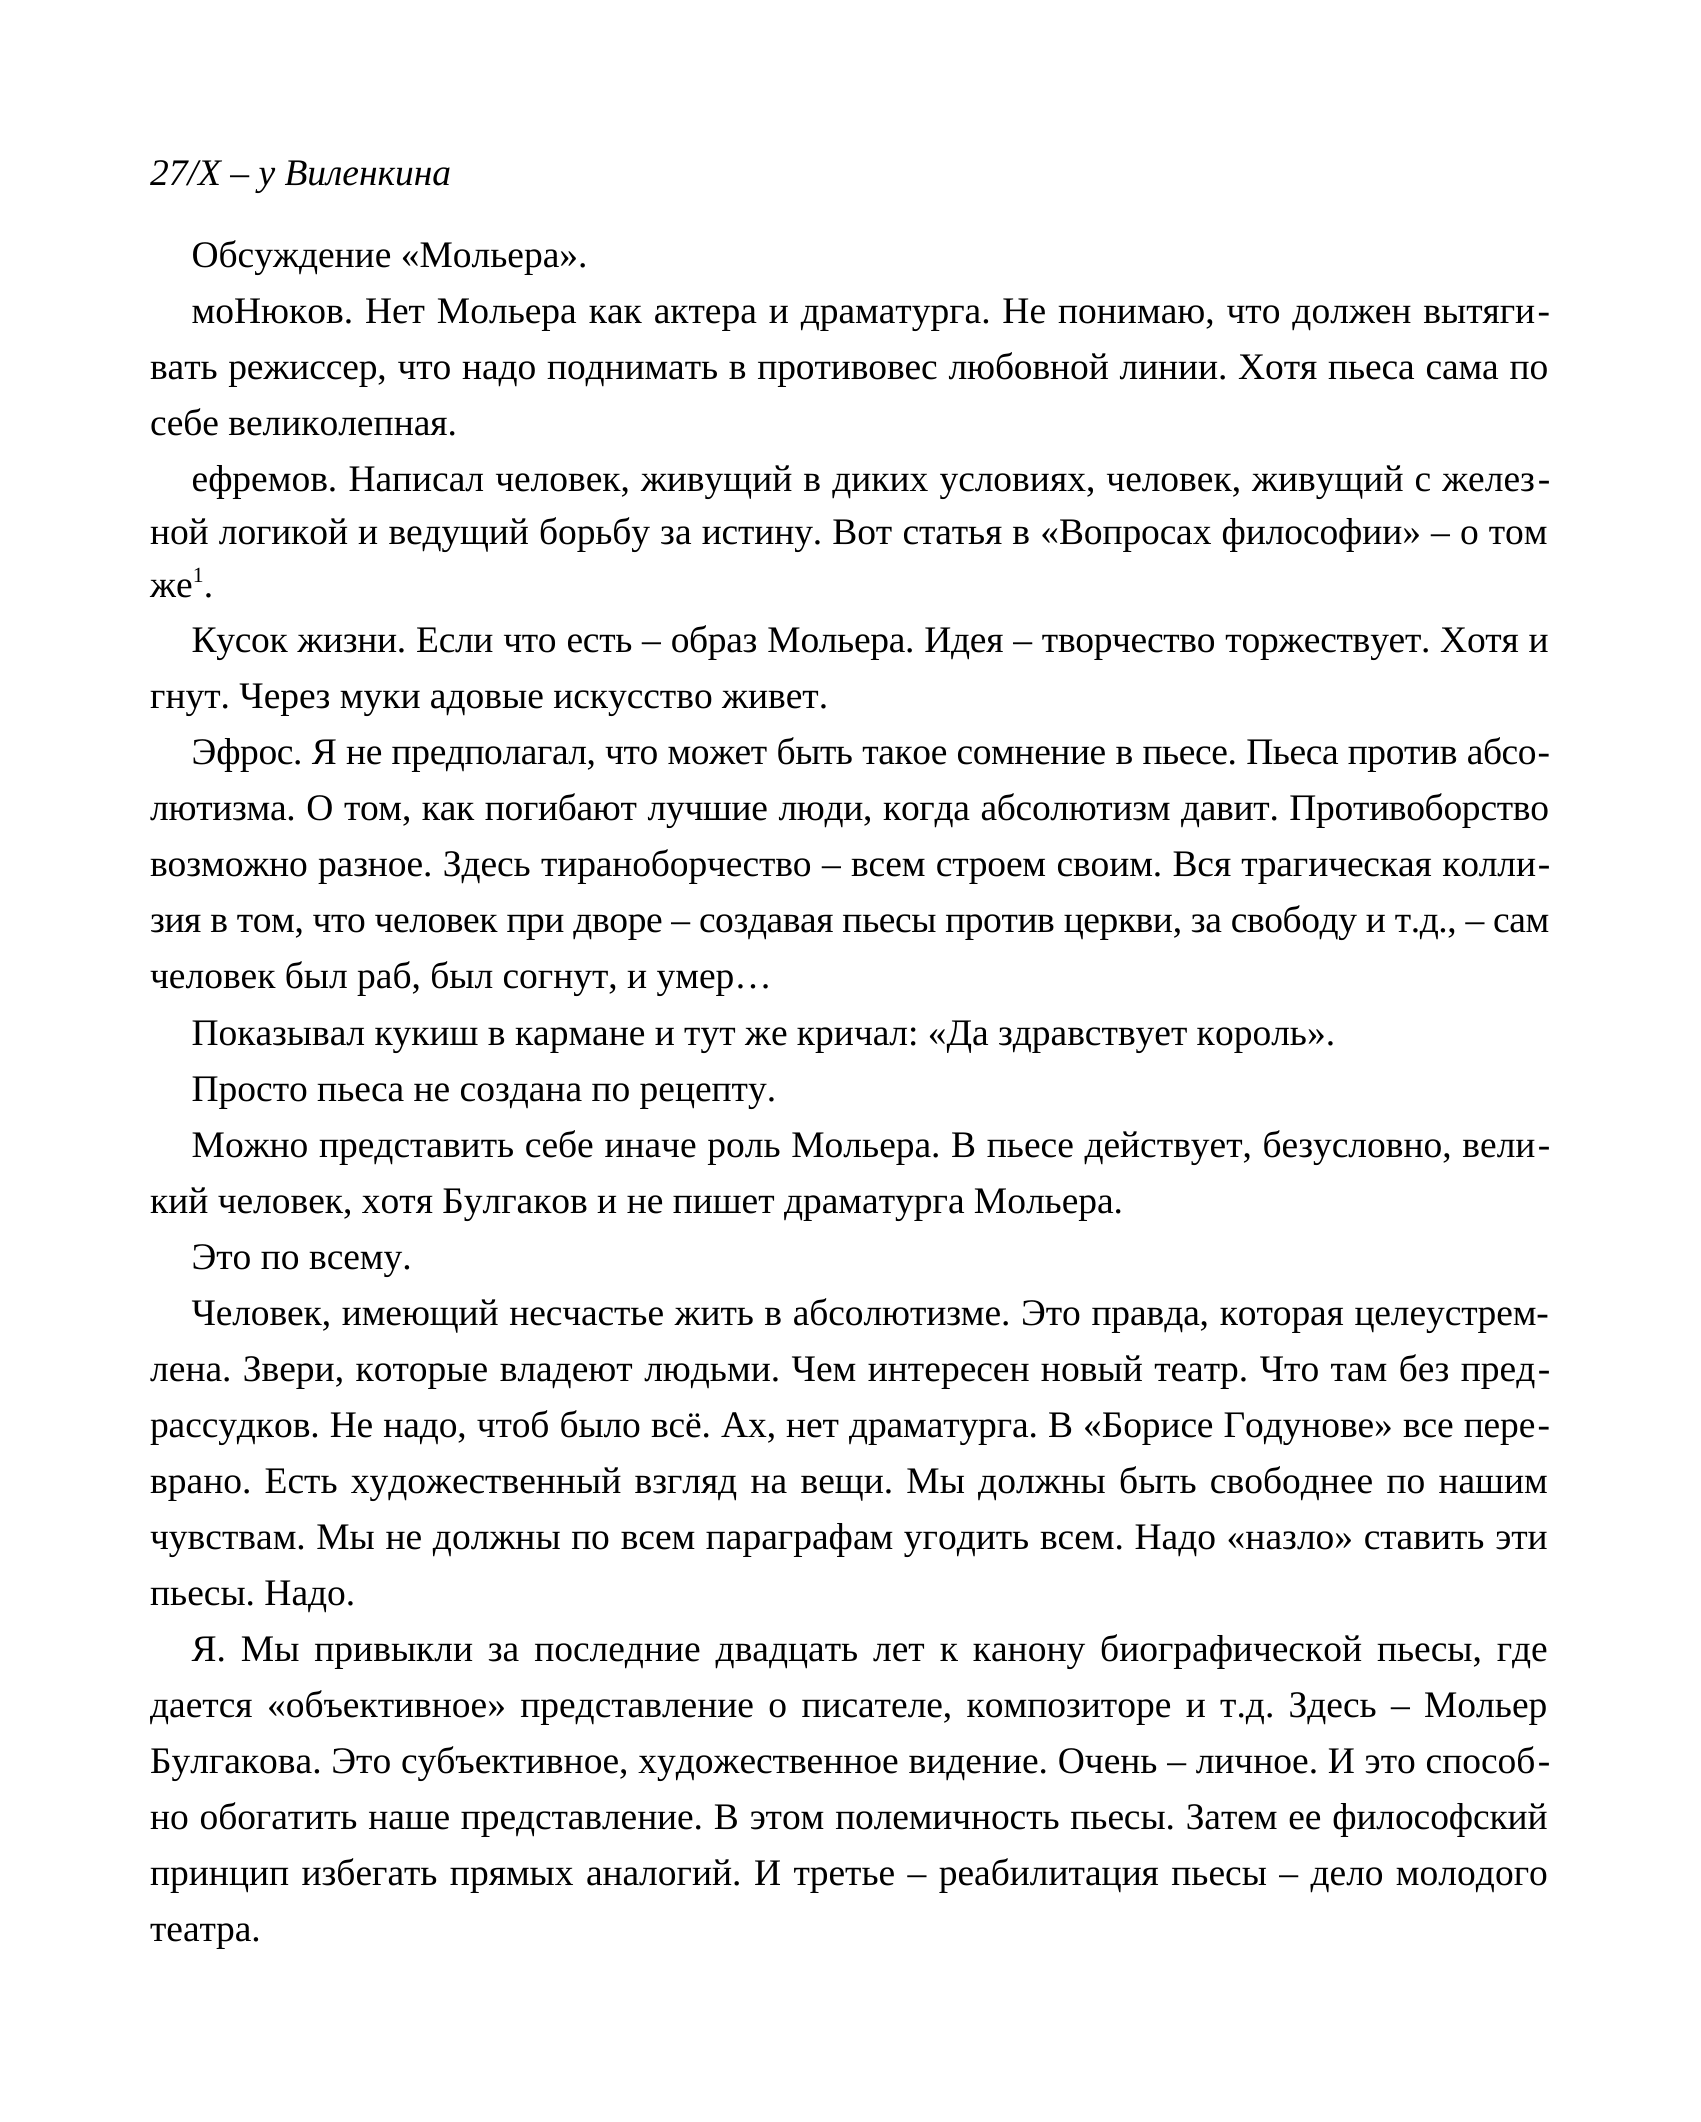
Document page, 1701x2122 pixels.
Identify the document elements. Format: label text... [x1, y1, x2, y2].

text Это по всему. [191, 1224, 1550, 1280]
text Человек, имеющий несчастье жить в абсолютизме. Это правда, которая целеустрем-лена. Звери, которые владеют людьми. Чем интересен новый театр. Что там без предрассудков. Не надо, чтоб было всё. Ах, нет драматурга. В «Борисе Годунове» все переврано. Есть художественный взгляд на вещи. Мы должны быть свободнее по нашим чувствам. Мы не должны по всем параграфам угодить всем. Надо «назло» ставить эти пьесы. Надо. [150, 1280, 1550, 1617]
text Можно представить себе иначе роль Мольера. В пьесе действует, безусловно, великий человек, хотя Булгаков и не пишет драматурга Мольера. [150, 1112, 1550, 1224]
text Я. Мы привыкли за последние двадцать лет к канону биографической пьесы, где дается «объективное» представление о писателе, композиторе и т.д. Здесь – Мольер Булгакова. Это субъективное, художественное видение. Очень – личное. И это способно обогатить наше представление. В этом полемичность пьесы. Затем ее философский принцип избегать прямых аналогий. И третье – реабилитация пьесы – дело молодого театра. [150, 1617, 1550, 1953]
text Обсуждение «Мольера». [191, 223, 1550, 279]
text Эфрос. Я не предполагал, что может быть такое сомнение в пьесе. Пьеса против абсолютизма. О том, как погибают лучшие люди, когда абсолютизм давит. Противоборство возможно разное. Здесь тираноборчество – всем строем своим. Вся трагическая коллизия в том, что человек при дворе – создавая пьесы против церкви, за свободу и т.д., – сам человек был раб, был согнут, и умер… [150, 720, 1550, 1000]
text Просто пьеса не создана по рецепту. [191, 1056, 1550, 1112]
text ефремов. Написал человек, живущий в диких условиях, человек, живущий с железной логикой и ведущий борьбу за истину. Вот статья в «Вопросах философии» – о том же1. [150, 449, 1550, 608]
text 27/X – у Виленкина [150, 150, 1550, 193]
text моНюков. Нет Мольера как актера и драматурга. Не понимаю, что должен вытягивать режиссер, что надо поднимать в противовес любовной линии. Хотя пьеса сама по себе великолепная. [150, 279, 1550, 447]
text Кусок жизни. Если что есть – образ Мольера. Идея – творчество торжествует. Хотя и гнут. Через муки адовые искусство живет. [150, 608, 1550, 720]
text Показывал кукиш в кармане и тут же кричал: «Да здравствует король». [191, 1000, 1550, 1056]
